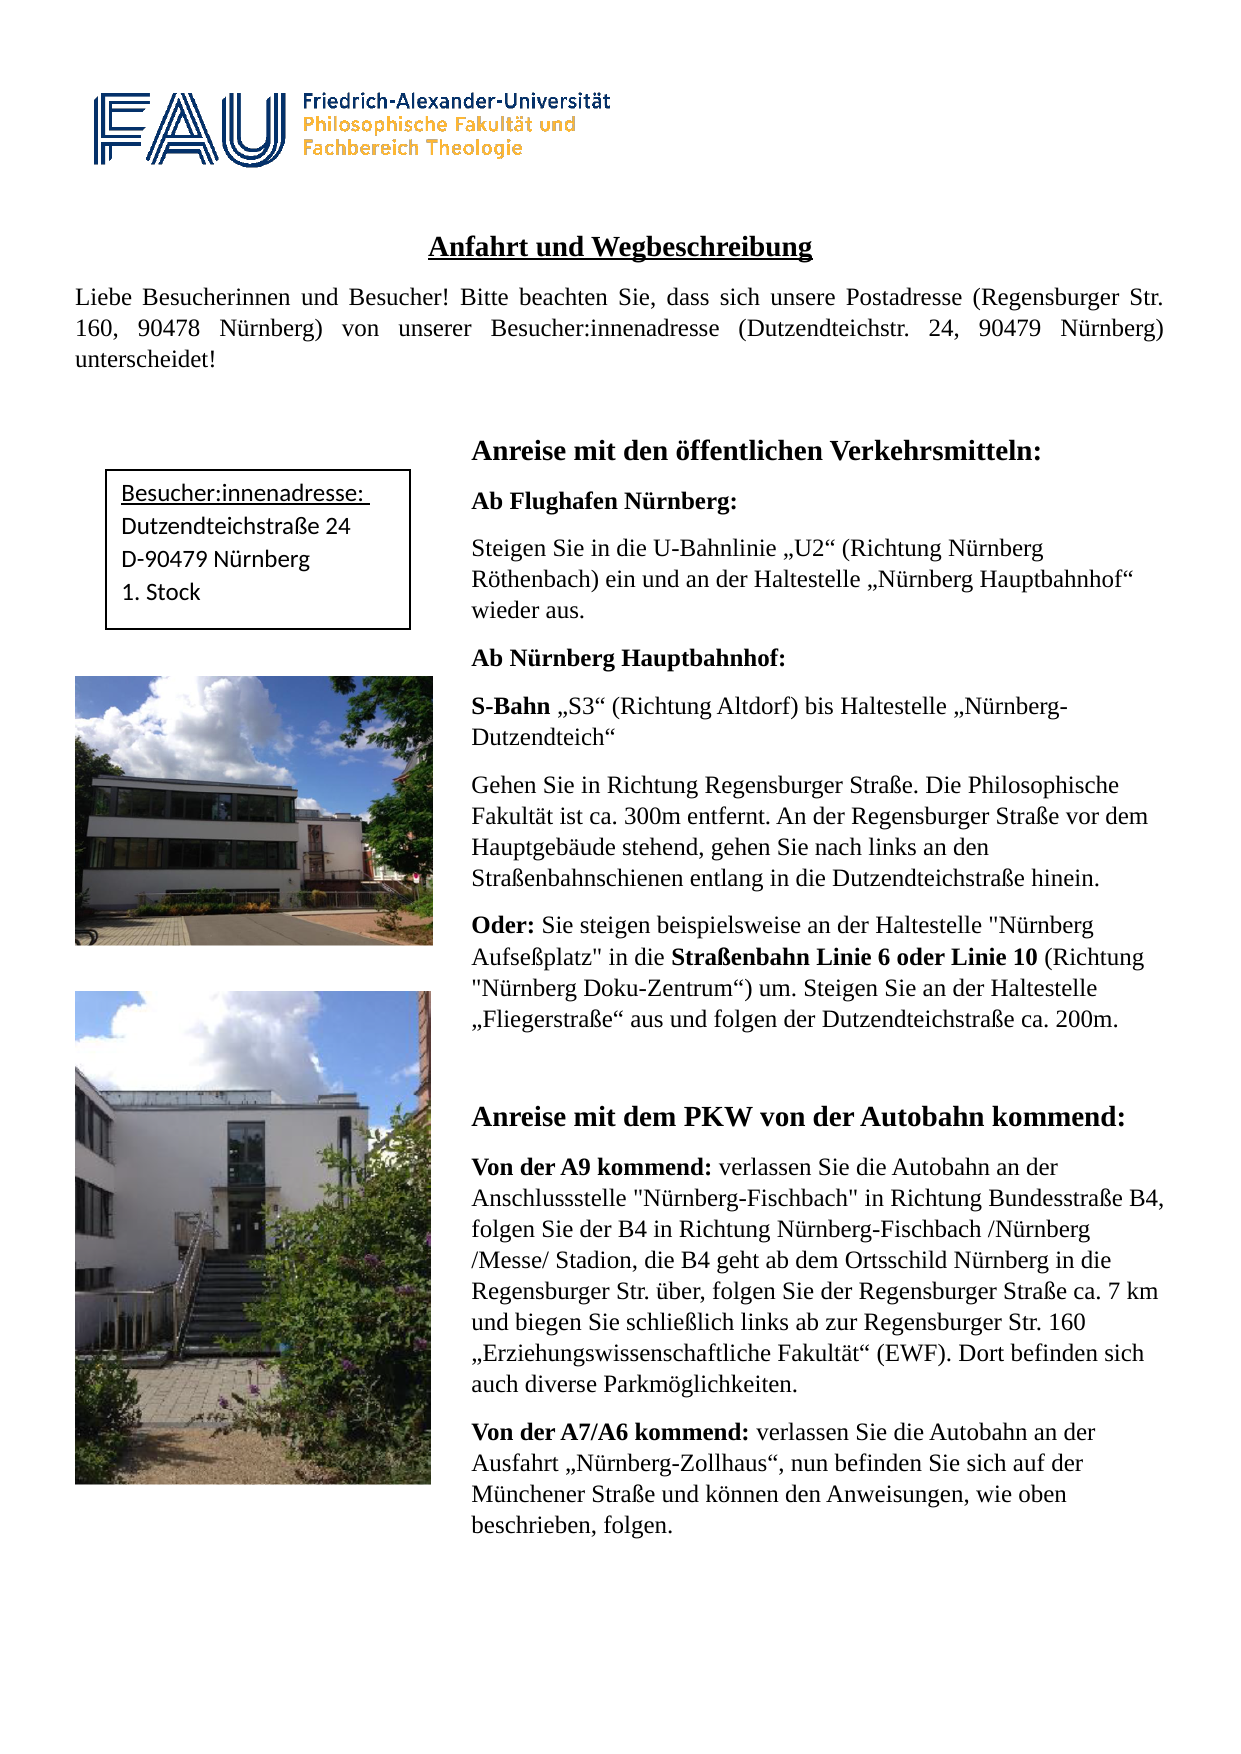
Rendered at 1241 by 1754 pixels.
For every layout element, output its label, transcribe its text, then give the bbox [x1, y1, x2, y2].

picture [75, 676, 433, 946]
text Liebe Besucherinnen und Besucher! Bitte beachten Sie, dass sich unsere Postadresse (Regensburger Str. 160, 90478 Nürnberg) von unserer Besucher:innenadresse (Dutzendteichstr. 24, 90479 Nürnberg) unterscheidet! [75, 282, 1165, 373]
picture [75, 990, 433, 1485]
text Anfahrt und Wegbeschreibung [75, 229, 1165, 263]
picture [75, 75, 628, 183]
